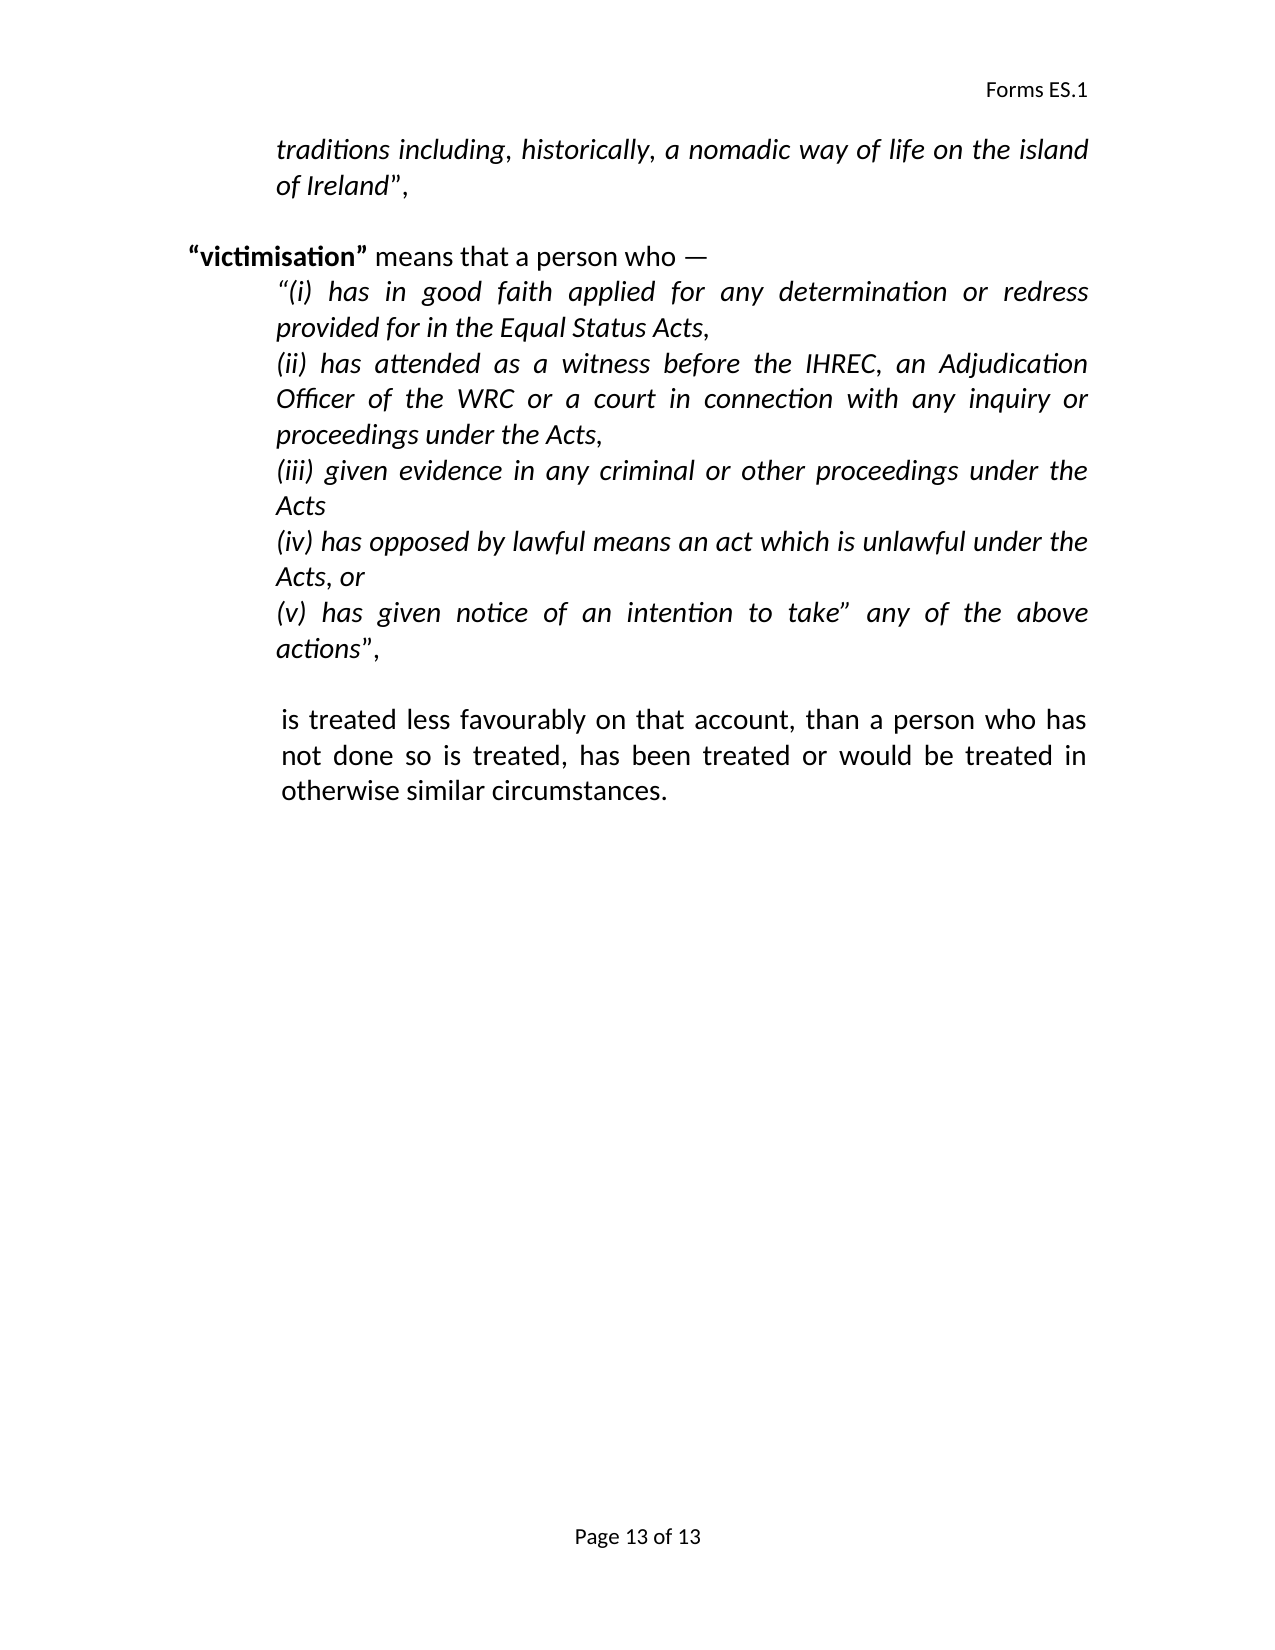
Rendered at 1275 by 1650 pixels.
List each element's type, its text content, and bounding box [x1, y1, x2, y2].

text “victimisation” means that a person who — [187, 238, 1093, 273]
text “(i) has in good faith applied for any determination or redress provided for in the Equal Status Acts, [187, 273, 1093, 345]
text (iii) given evidence in any criminal or other proceedings under the Acts [187, 452, 1093, 523]
text (iv) has opposed by lawful means an act which is unlawful under the Acts, or [187, 523, 1093, 594]
text (v) has given notice of an intention to take” any of the above actions”, [187, 594, 1093, 665]
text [187, 131, 1093, 202]
text (ii) has attended as a witness before the IHREC, an Adjudication Officer of the WRC or a court in connection with any inquiry or proceedings under the Acts, [187, 345, 1093, 452]
text is treated less favourably on that account, than a person who has not done so is treated, has been treated or would be treated in otherwise similar circumstances. [281, 701, 1088, 808]
